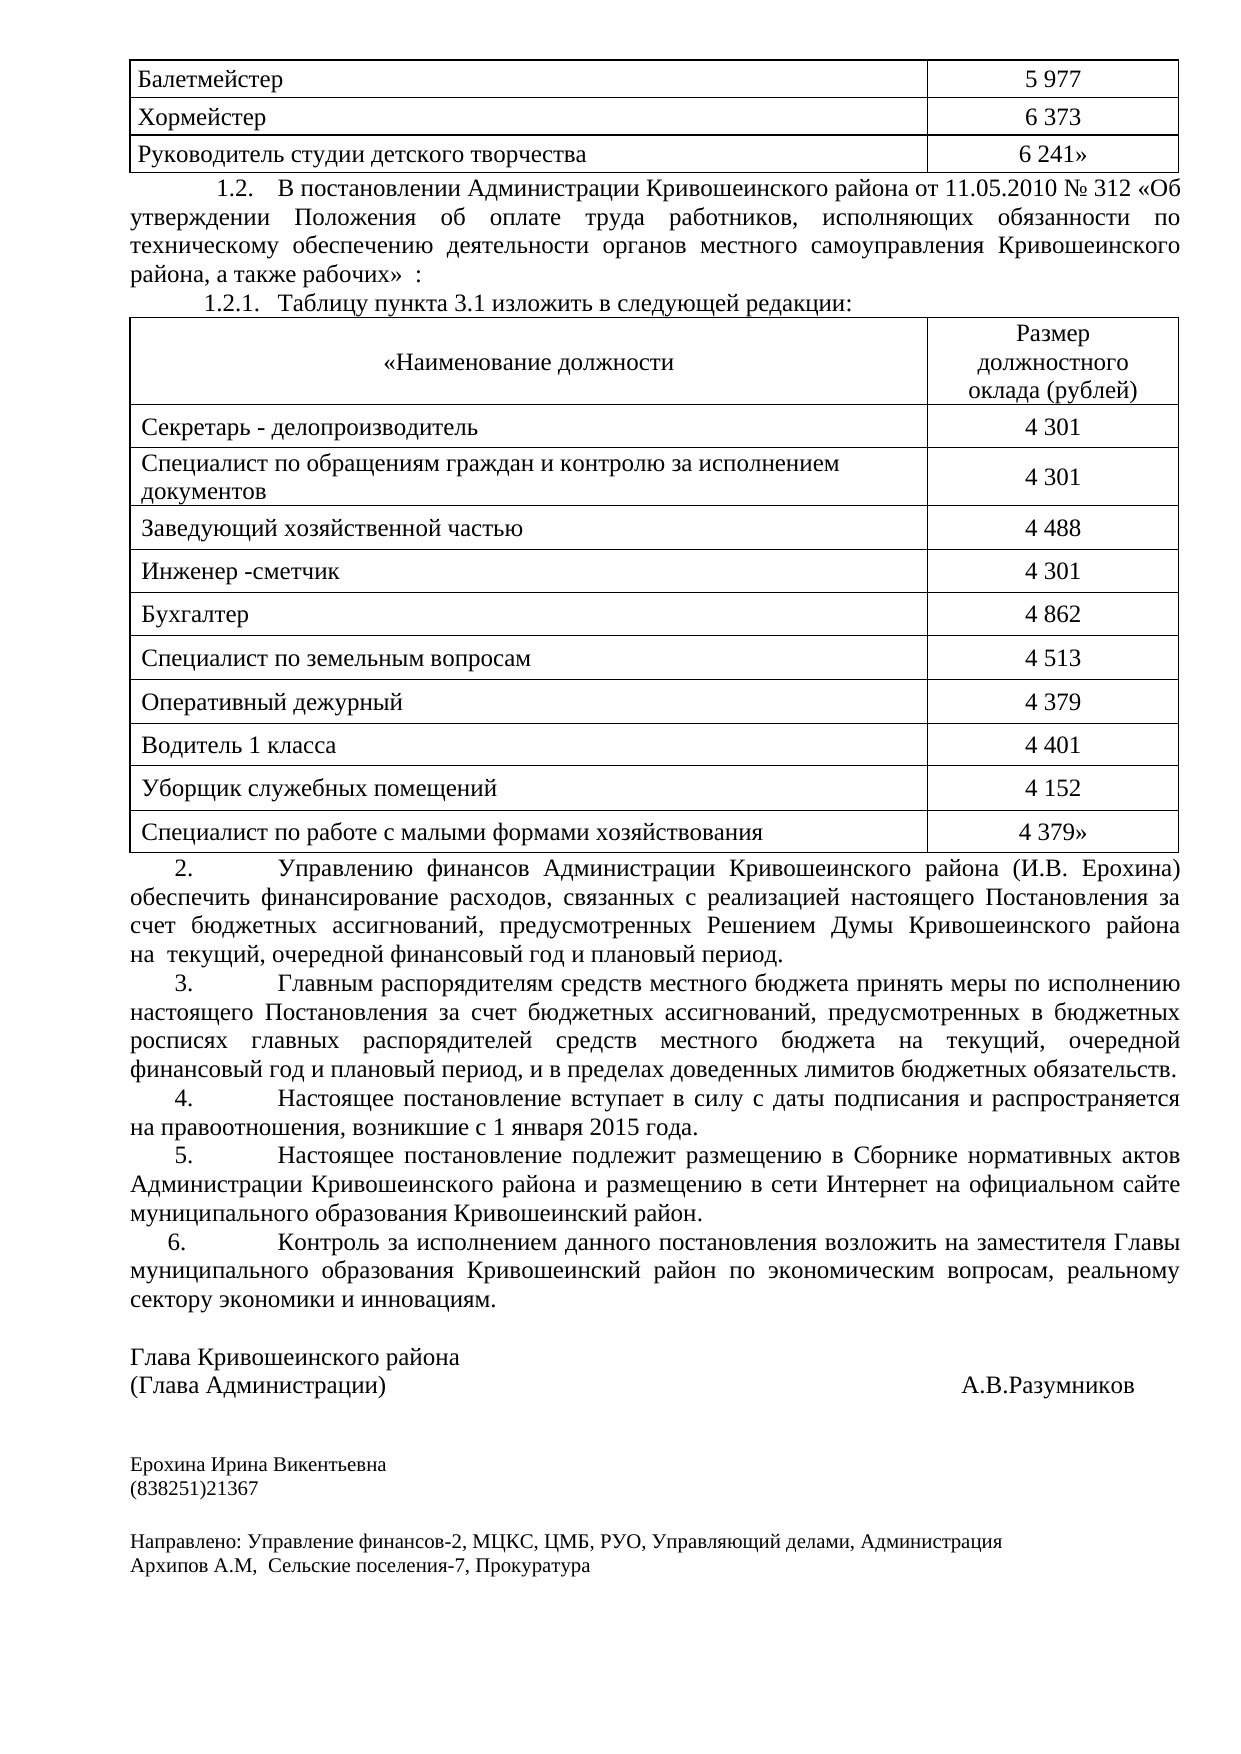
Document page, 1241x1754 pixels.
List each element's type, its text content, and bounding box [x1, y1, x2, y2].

table_cell 4 152 [928, 766, 1178, 809]
text Направлено: Управление финансов-2, МЦКС, ЦМБ, РУО, Управляющий делами, Администрация [130, 1529, 1181, 1553]
text 4. Настоящее постановление вступает в силу с даты подписания и распространяется на правоотношения, возникшие с 1 января 2015 года. [130, 1083, 1181, 1140]
table_cell 4 301 [928, 550, 1178, 592]
table_cell Заведующий хозяйственной частью [131, 506, 927, 549]
text 3. Главным распорядителям средств местного бюджета принять меры по исполнению настоящего Постановления за счет бюджетных ассигнований, предусмотренных в бюджетных росписях главных распорядителей средств местного бюджета на текущий, очередной финансовый год и плановый период, и в пределах доведенных лимитов бюджетных обязательств. [130, 968, 1181, 1083]
table_cell Балетмейстер [131, 61, 927, 97]
table_cell 4 513 [928, 636, 1178, 679]
table_cell 6 241» [928, 136, 1178, 172]
table_cell 4 379» [928, 811, 1178, 852]
table_cell Хормейстер [131, 98, 927, 134]
text Архипов А.М, Сельские поселения-7, Прокуратура [130, 1553, 1181, 1577]
table_cell Бухгалтер [131, 593, 927, 635]
table_cell 4 488 [928, 506, 1178, 549]
table_cell Специалист по обращениям граждан и контролю за исполнением документов [131, 448, 927, 505]
table_cell Уборщик служебных помещений [131, 766, 927, 809]
text 2. Управлению финансов Администрации Кривошеинского района (И.В. Ерохина) обеспечить финансирование расходов, связанных с реализацией настоящего Постановления за счет бюджетных ассигнований, предусмотренных Решением Думы Кривошеинского района на текущий, очередной финансовый год и плановый период. [130, 853, 1181, 968]
table_header Размер должностного оклада (рублей) [928, 318, 1178, 404]
table_cell 4 301 [928, 448, 1178, 505]
table_header «Наименование должности [131, 318, 927, 404]
table_cell Инженер -сметчик [131, 550, 927, 592]
table_cell 4 862 [928, 593, 1178, 635]
table_cell Специалист по земельным вопросам [131, 636, 927, 679]
text 1.2.1. Таблицу пункта 3.1 изложить в следующей редакции: [130, 288, 1181, 317]
table_cell Водитель 1 класса [131, 724, 927, 765]
table_cell 4 301 [928, 405, 1178, 447]
table_cell 6 373 [928, 98, 1178, 134]
table_cell Специалист по работе с малыми формами хозяйствования [131, 811, 927, 852]
table_cell 4 379 [928, 680, 1178, 722]
table_cell 4 401 [928, 724, 1178, 765]
text (Глава Администрации) А.В.Разумников [130, 1370, 1181, 1399]
text 5. Настоящее постановление подлежит размещению в Сборнике нормативных актов Администрации Кривошеинского района и размещению в сети Интернет на официальном сайте муниципального образования Кривошеинский район. [130, 1140, 1181, 1227]
table_cell 5 977 [928, 61, 1178, 97]
text 6. Контроль за исполнением данного постановления возложить на заместителя Главы муниципального образования Кривошеинский район по экономическим вопросам, реальному сектору экономики и инновациям. [130, 1227, 1181, 1313]
text (838251)21367 [130, 1476, 1181, 1500]
table_cell Оперативный дежурный [131, 680, 927, 722]
text Ерохина Ирина Викентьевна [130, 1452, 1181, 1476]
table_cell Руководитель студии детского творчества [131, 136, 927, 172]
text Глава Кривошеинского района [130, 1342, 1181, 1370]
text 1.2. В постановлении Администрации Кривошеинского района от 11.05.2010 № 312 «Об утверждении Положения об оплате труда работников, исполняющих обязанности по техническому обеспечению деятельности органов местного самоуправления Кривошеинского района, а также рабочих» : [130, 173, 1181, 288]
table_cell Секретарь - делопроизводитель [131, 405, 927, 447]
